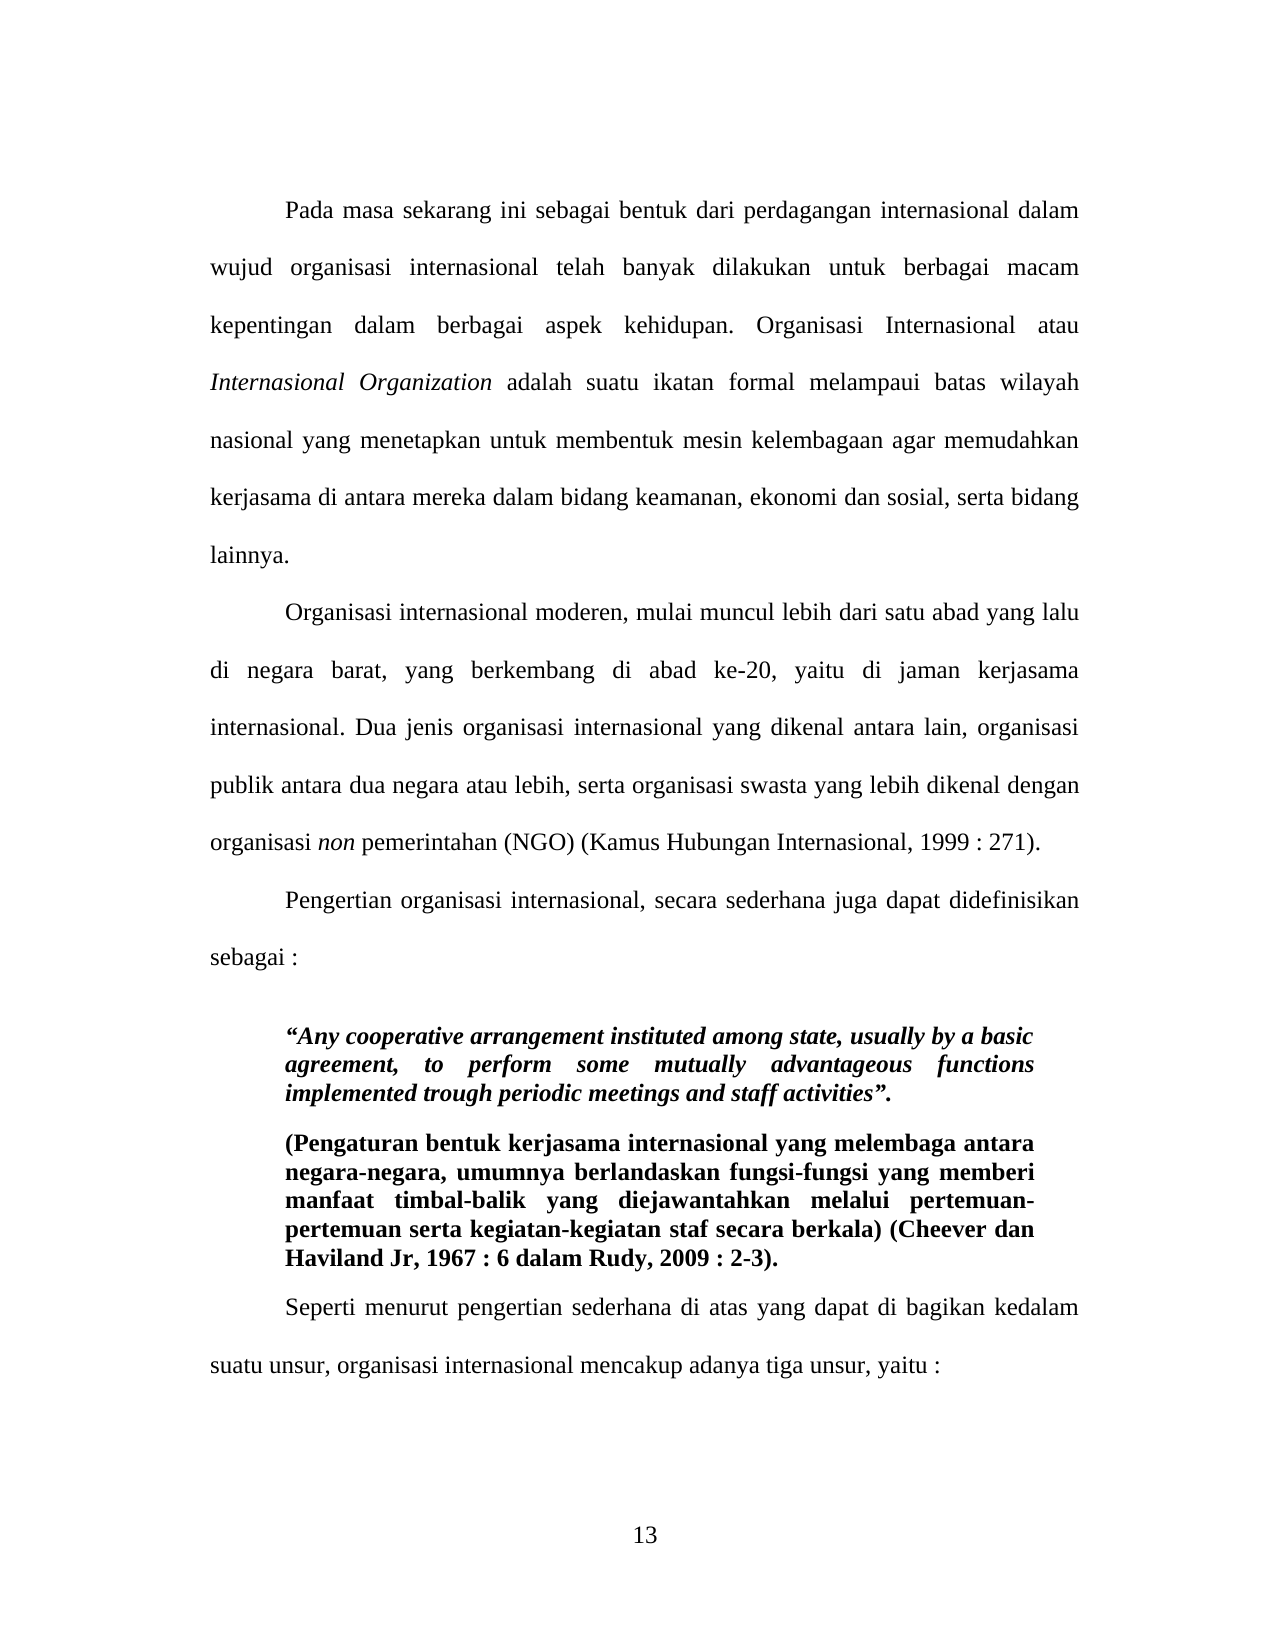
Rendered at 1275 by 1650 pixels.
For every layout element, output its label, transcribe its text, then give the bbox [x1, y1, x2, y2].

text “Any cooperative arrangement instituted among state, usually by a basic agreement, to perform some mutually advantageous functions implemented trough periodic meetings and staff activities”. [285, 1021, 1035, 1107]
text Organisasi internasional moderen, mulai muncul lebih dari satu abad yang lalu di negara barat, yang berkembang di abad ke-20, yaitu di jaman kerjasama internasional. Dua jenis organisasi internasional yang dikenal antara lain, organisasi publik antara dua negara atau lebih, serta organisasi swasta yang lebih dikenal dengan organisasi non pemerintahan (NGO) (Kamus Hubungan Internasional, 1999 : 271). [210, 597, 1080, 856]
text Pada masa sekarang ini sebagai bentuk dari perdagangan internasional dalam wujud organisasi internasional telah banyak dilakukan untuk berbagai macam kepentingan dalam berbagai aspek kehidupan. Organisasi Internasional atau Internasional Organization adalah suatu ikatan formal melampaui batas wilayah nasional yang menetapkan untuk membentuk mesin kelembagaan agar memudahkan kerjasama di antara mereka dalam bidang keamanan, ekonomi dan sosial, serta bidang lainnya. [210, 195, 1080, 569]
text Seperti menurut pengertian sederhana di atas yang dapat di bagikan kedalam suatu unsur, organisasi internasional mencakup adanya tiga unsur, yaitu : [210, 1292, 1080, 1379]
text (Pengaturan bentuk kerjasama internasional yang melembaga antara negara-negara, umumnya berlandaskan fungsi-fungsi yang memberi manfaat timbal-balik yang diejawantahkan melalui pertemuan-pertemuan serta kegiatan-kegiatan staf secara berkala) (Cheever dan Haviland Jr, 1967 : 6 dalam Rudy, 2009 : 2-3). [285, 1128, 1035, 1272]
text Pengertian organisasi internasional, secara sederhana juga dapat didefinisikan sebagai : [210, 885, 1080, 971]
